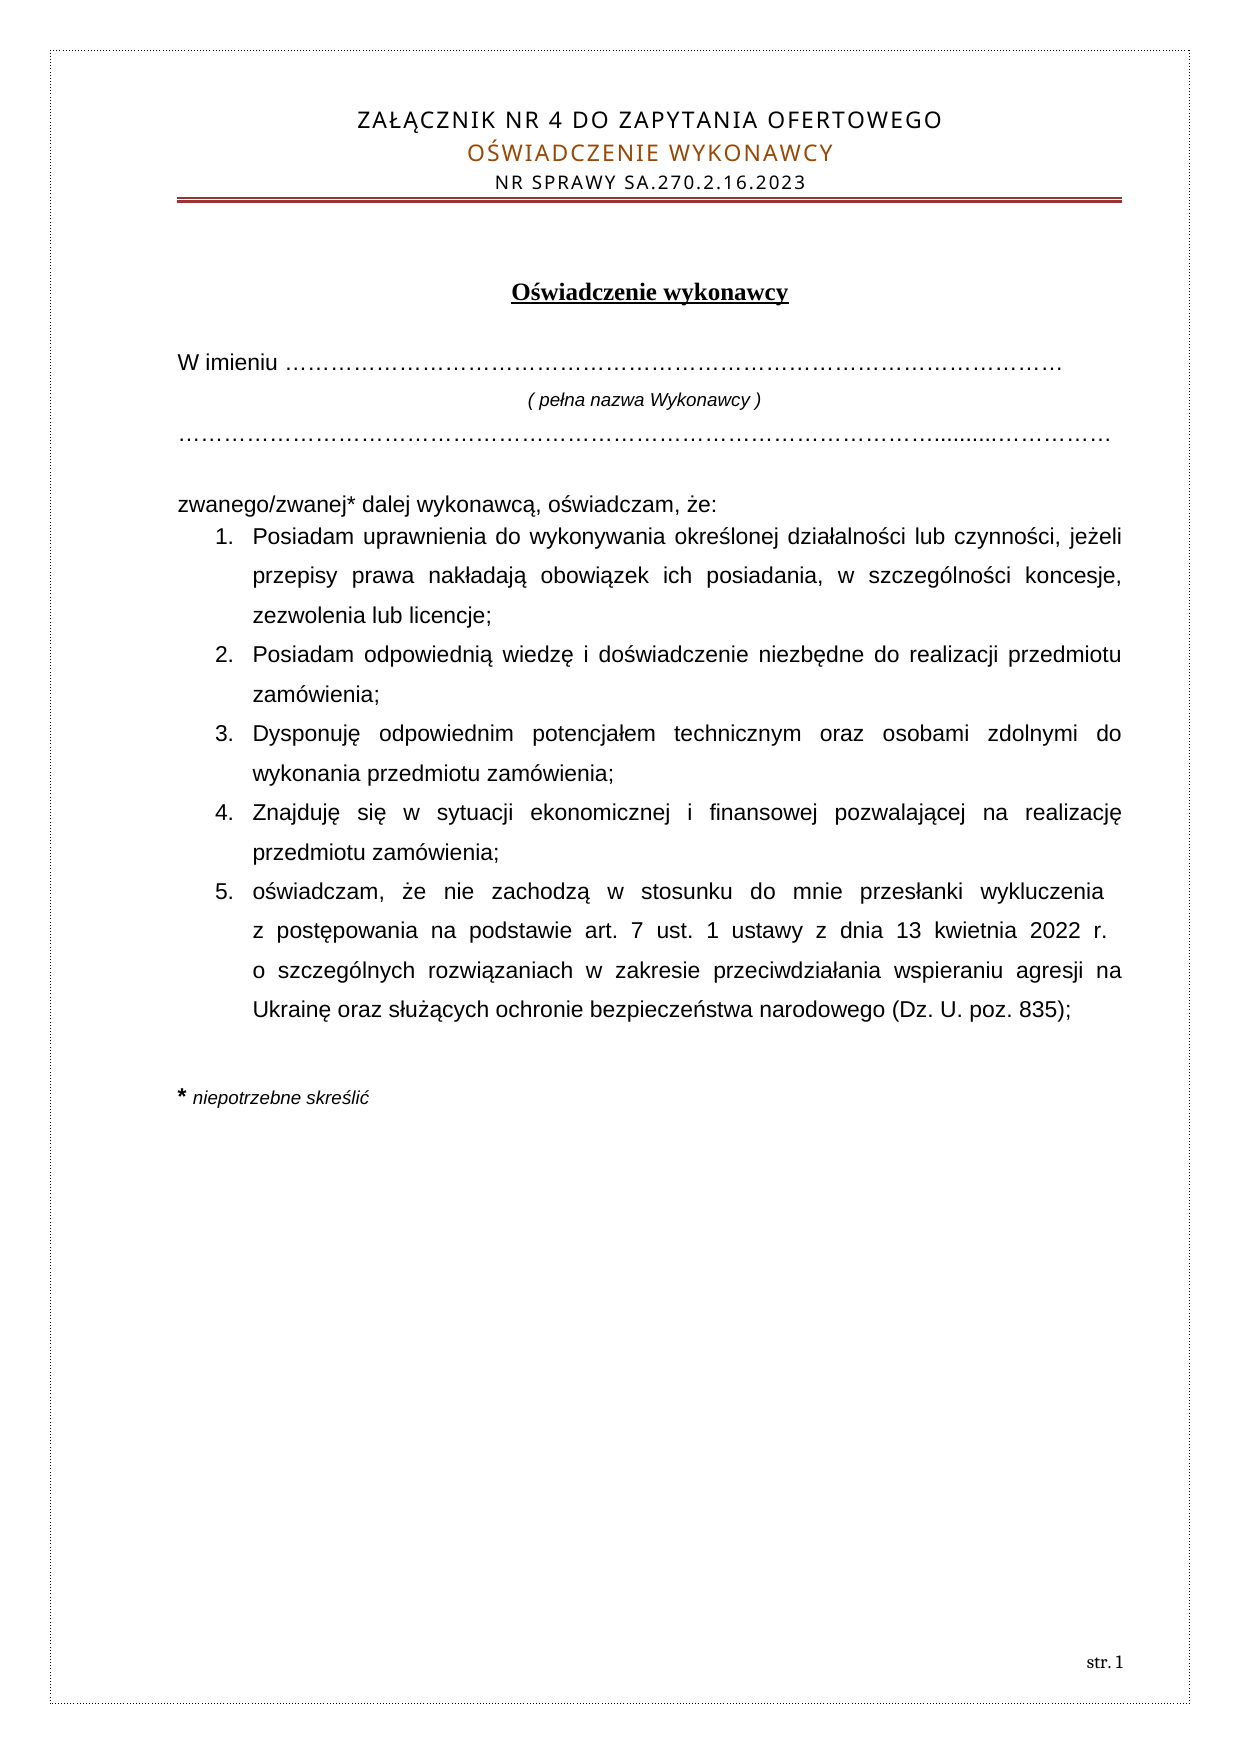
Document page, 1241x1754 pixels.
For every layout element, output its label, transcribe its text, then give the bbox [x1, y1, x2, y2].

list oświadczam, że nie zachodzą w stosunku do mnie przesłanki wykluczenia z postępowania na podstawie art. 7 ust. 1 ustawy z dnia 13 kwietnia 2022 r. o szczególnych rozwiązaniach w zakresie przeciwdziałania wspieraniu agresji na Ukrainę oraz służących ochronie bezpieczeństwa narodowego (Dz. U. poz. 835); [215, 878, 1122, 1023]
text * niepotrzebne skreślić [177, 1079, 1122, 1111]
text W imieniu ………………………………………………………………………………………… [177, 346, 1122, 377]
subtitle Oświadczenie wykonawcy [177, 277, 1122, 306]
list Posiadam odpowiednią wiedzę i doświadczenie niezbędne do realizacji przedmiotu zamówienia; [215, 641, 1122, 707]
text ………………………………………………………………………………………..........…………… [177, 416, 1122, 448]
text zwanego/zwanej* dalej wykonawcą, oświadczam, że: [177, 487, 1122, 518]
list Posiadam uprawnienia do wykonywania określonej działalności lub czynności, jeżeli przepisy prawa nakładają obowiązek ich posiadania, w szczególności koncesje, zezwolenia lub licencje; [215, 523, 1122, 628]
list Dysponuję odpowiednim potencjałem technicznym oraz osobami zdolnymi do wykonania przedmiotu zamówienia; [215, 720, 1122, 786]
text ( pełna nazwa Wykonawcy ) [177, 381, 1122, 412]
list Znajduję się w sytuacji ekonomicznej i finansowej pozwalającej na realizację przedmiotu zamówienia; [215, 799, 1122, 865]
